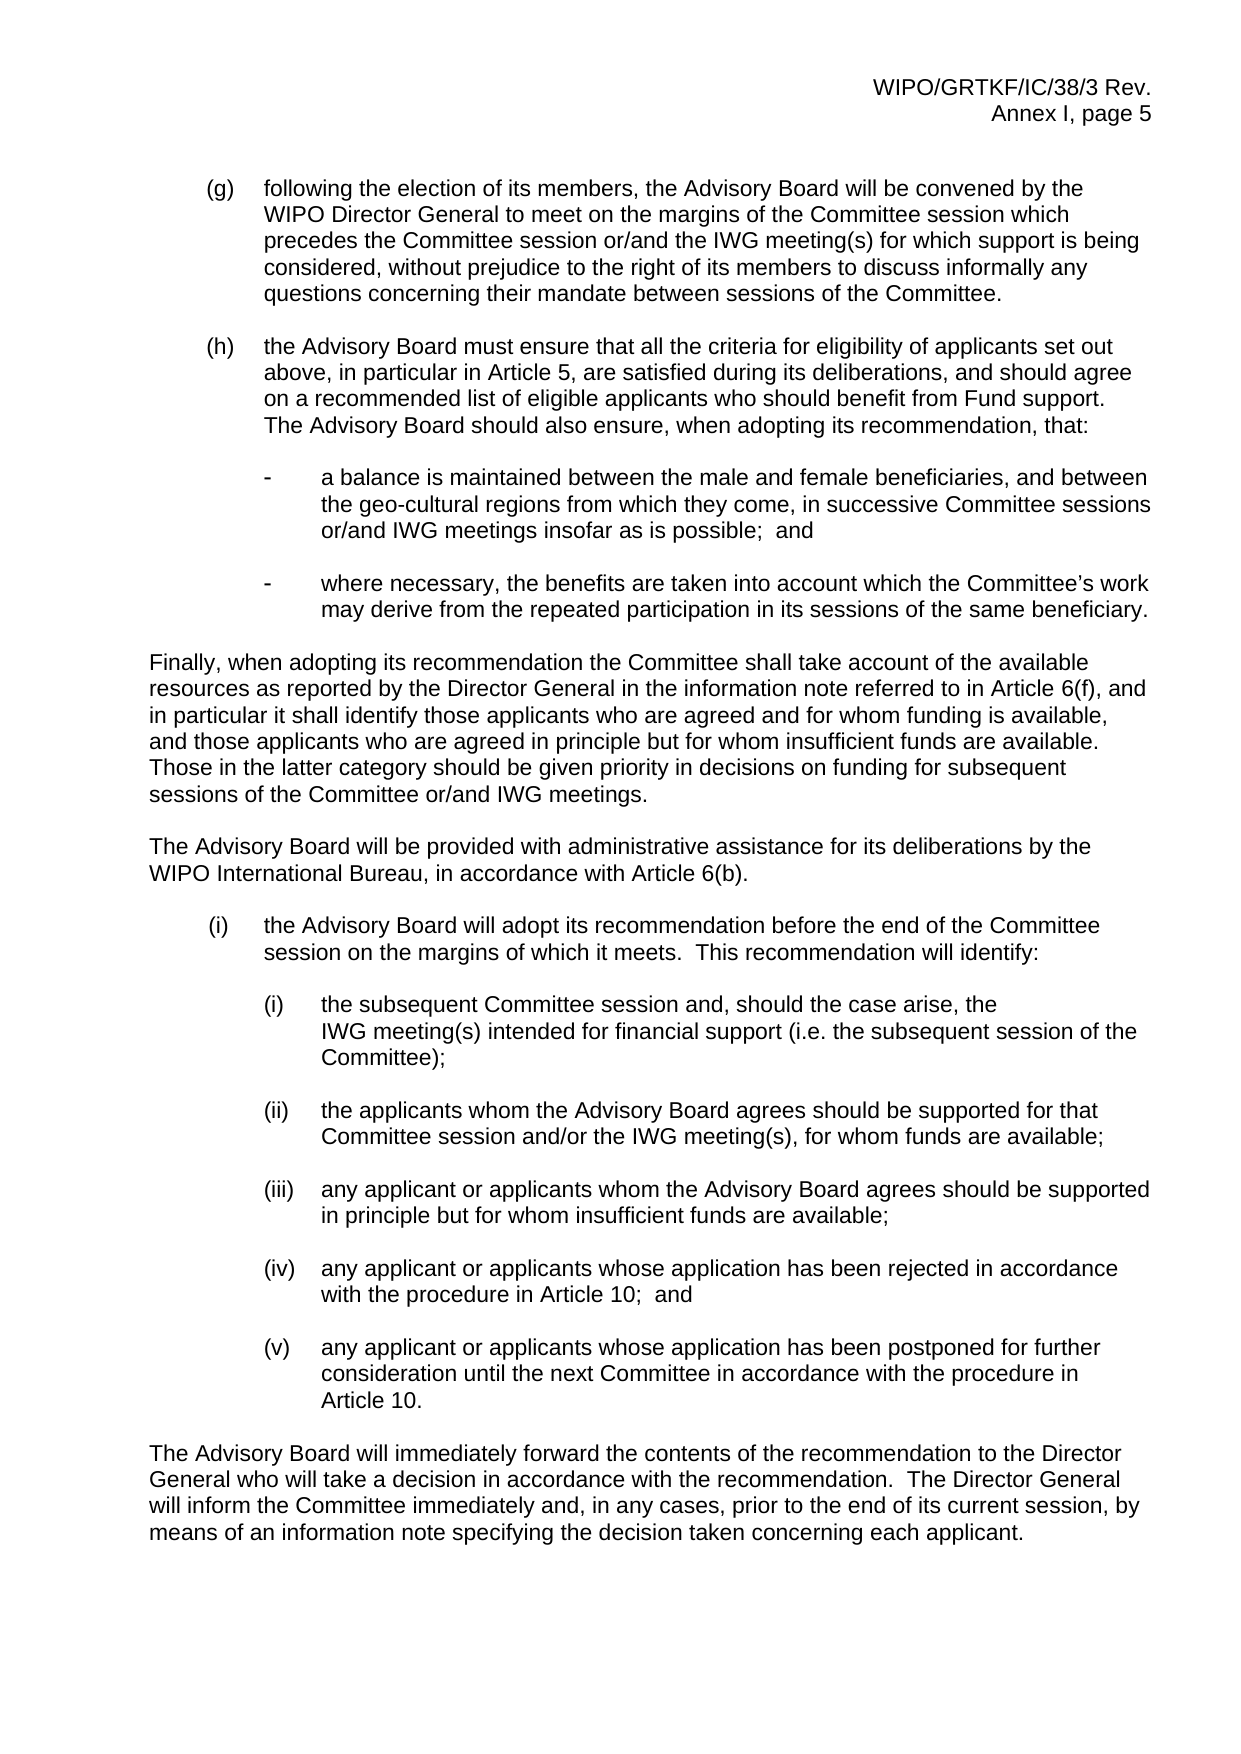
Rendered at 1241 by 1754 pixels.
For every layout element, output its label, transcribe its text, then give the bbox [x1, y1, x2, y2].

list the subsequent Committee session and, should the case arise, the IWG meeting(s) intended for financial support (i.e. the subsequent session of the Committee); [263, 991, 1152, 1071]
list any applicant or applicants whose application has been postponed for further consideration until the next Committee in accordance with the procedure in Article 10. [263, 1334, 1152, 1413]
text Finally, when adopting its recommendation the Committee shall take account of the available resources as reported by the Director General in the information note referred to in Article 6(f), and in particular it shall identify those applicants who are agreed and for whom funding is available, and those applicants who are agreed in principle but for whom insufficient funds are available. Those in the latter category should be given priority in decisions on funding for subsequent sessions of the Committee or/and IWG meetings. [149, 649, 1152, 807]
text The Advisory Board will be provided with administrative assistance for its deliberations by the WIPO International Bureau, in accordance with Article 6(b). [149, 833, 1152, 886]
text The Advisory Board will immediately forward the contents of the recommendation to the Director General who will take a decision in accordance with the recommendation. The Director General will inform the Committee immediately and, in any cases, prior to the end of its current session, by means of an information note specifying the decision taken concerning each applicant. [149, 1439, 1152, 1545]
list any applicant or applicants whose application has been rejected in accordance with the procedure in Article 10; and [263, 1255, 1152, 1308]
list any applicant or applicants whom the Advisory Board agrees should be supported in principle but for whom insufficient funds are available; [263, 1176, 1152, 1229]
text (i) the Advisory Board will adopt its recommendation before the end of the Committee session on the margins of which it meets. This recommendation will identify: [208, 912, 1152, 965]
text (h) the Advisory Board must ensure that all the criteria for eligibility of applicants set out above, in particular in Article 5, are satisfied during its deliberations, and should agree on a recommended list of eligible applicants who should benefit from Fund support. The Advisory Board should also ensure, when adopting its recommendation, that: [206, 333, 1152, 438]
list a balance is maintained between the male and female beneficiaries, and between the geo-cultural regions from which they come, in successive Committee sessions or/and IWG meetings insofar as is possible; and [263, 464, 1152, 543]
list the applicants whom the Advisory Board agrees should be supported for that Committee session and/or the IWG meeting(s), for whom funds are available; [263, 1097, 1152, 1149]
text (g) following the election of its members, the Advisory Board will be convened by the WIPO Director General to meet on the margins of the Committee session which precedes the Committee session or/and the IWG meeting(s) for which support is being considered, without prejudice to the right of its members to discuss informally any questions concerning their mandate between sessions of the Committee. [206, 174, 1152, 306]
list where necessary, the benefits are taken into account which the Committee’s work may derive from the repeated participation in its sessions of the same beneficiary. [263, 570, 1152, 622]
